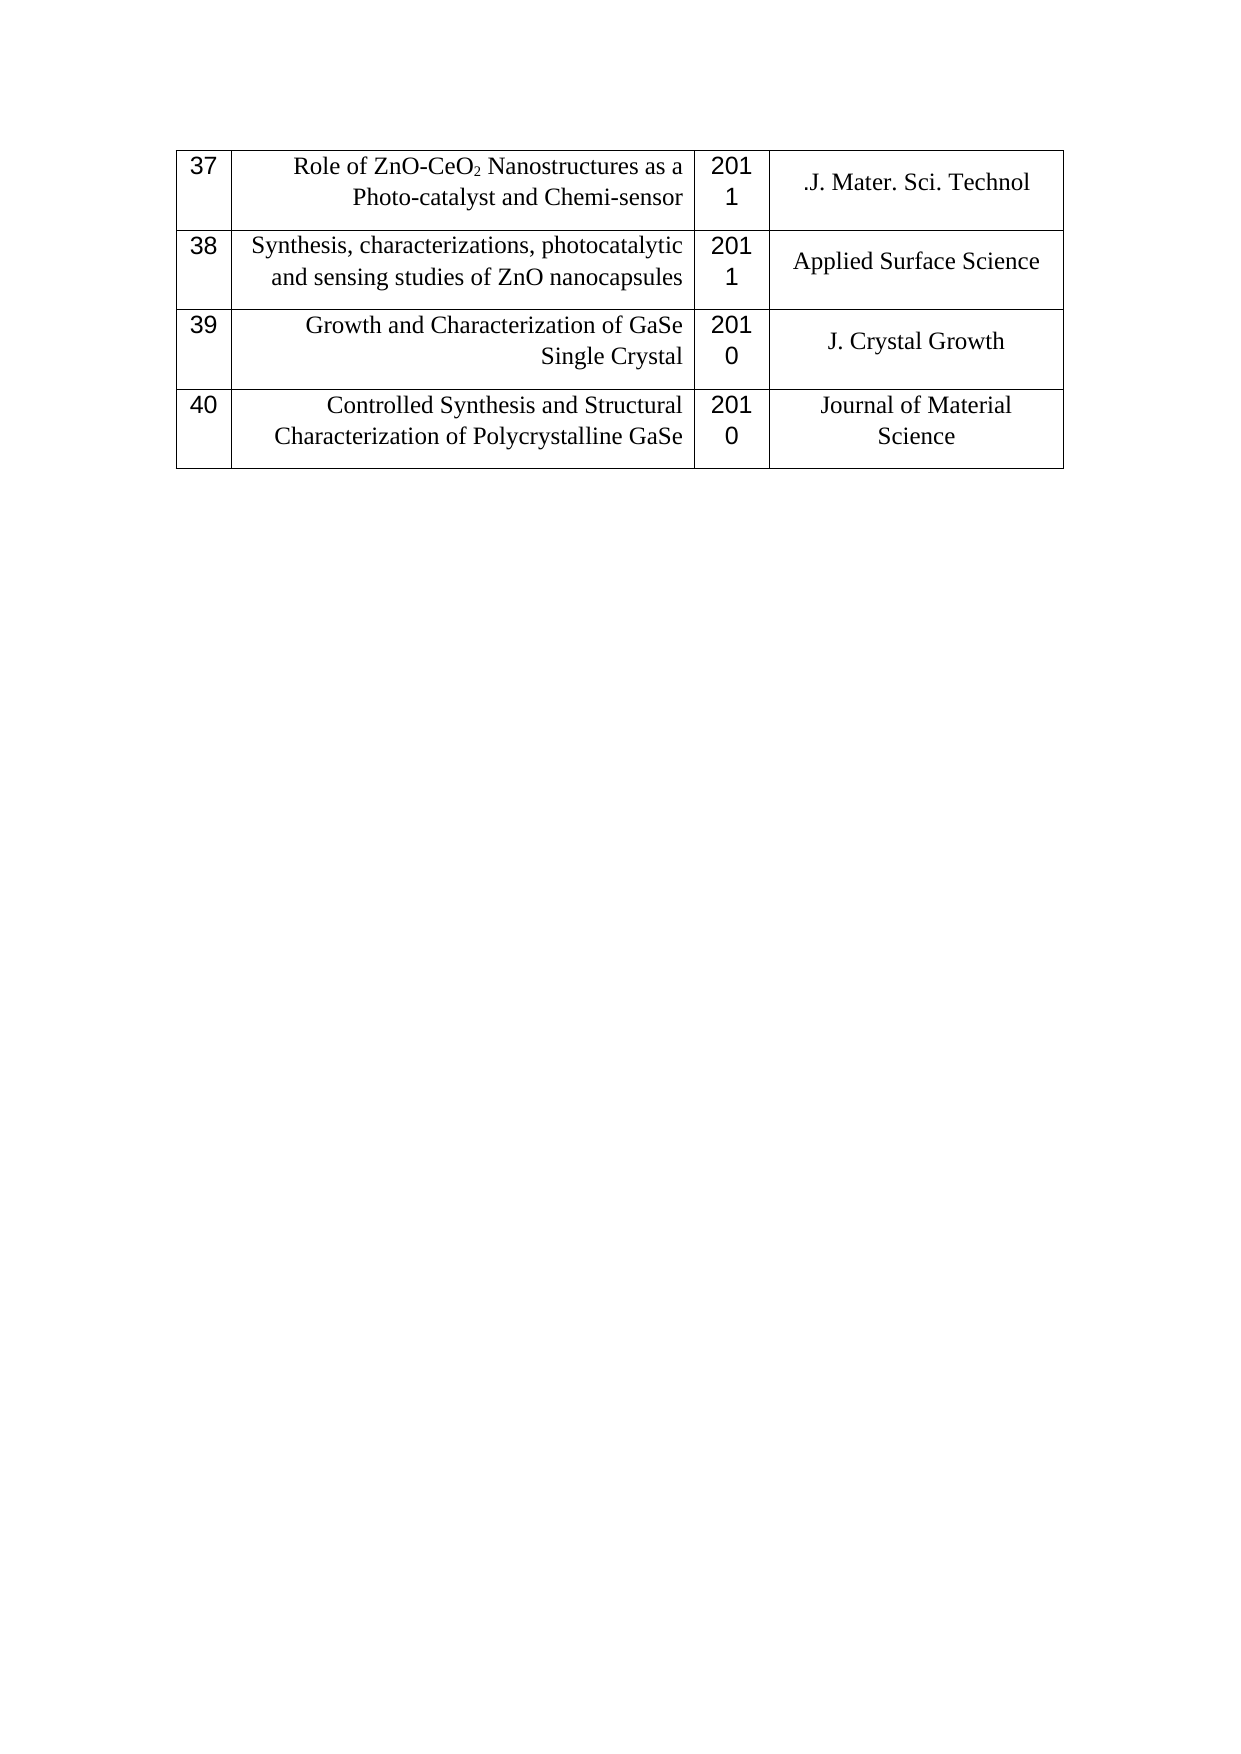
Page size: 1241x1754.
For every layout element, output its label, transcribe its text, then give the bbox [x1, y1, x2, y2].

table_cell 2011 [695, 151, 769, 229]
table_cell J. Mater. Sci. Technol. [770, 151, 1063, 229]
table_cell 2010 [695, 310, 769, 389]
table_cell 2011 [695, 231, 769, 309]
table_cell Growth and Characterization of GaSe Single Crystal [232, 310, 694, 389]
table_cell Controlled Synthesis and Structural Characterization of Polycrystalline GaSe [232, 390, 694, 468]
table_cell Role of ZnO-CeO2 Nanostructures as a Photo-catalyst and Chemi-sensor [232, 151, 694, 229]
table_cell 38 [177, 231, 231, 309]
table_cell 40 [177, 390, 231, 468]
table_cell 39 [177, 310, 231, 389]
table_cell 37 [177, 151, 231, 229]
table_cell J. Crystal Growth [770, 310, 1063, 389]
table_cell Synthesis, characterizations, photocatalytic and sensing studies of ZnO nanocapsules [232, 231, 694, 309]
table_cell Journal of Material Science [770, 390, 1063, 468]
table_cell 2010 [695, 390, 769, 468]
table_cell Applied Surface Science [770, 231, 1063, 309]
